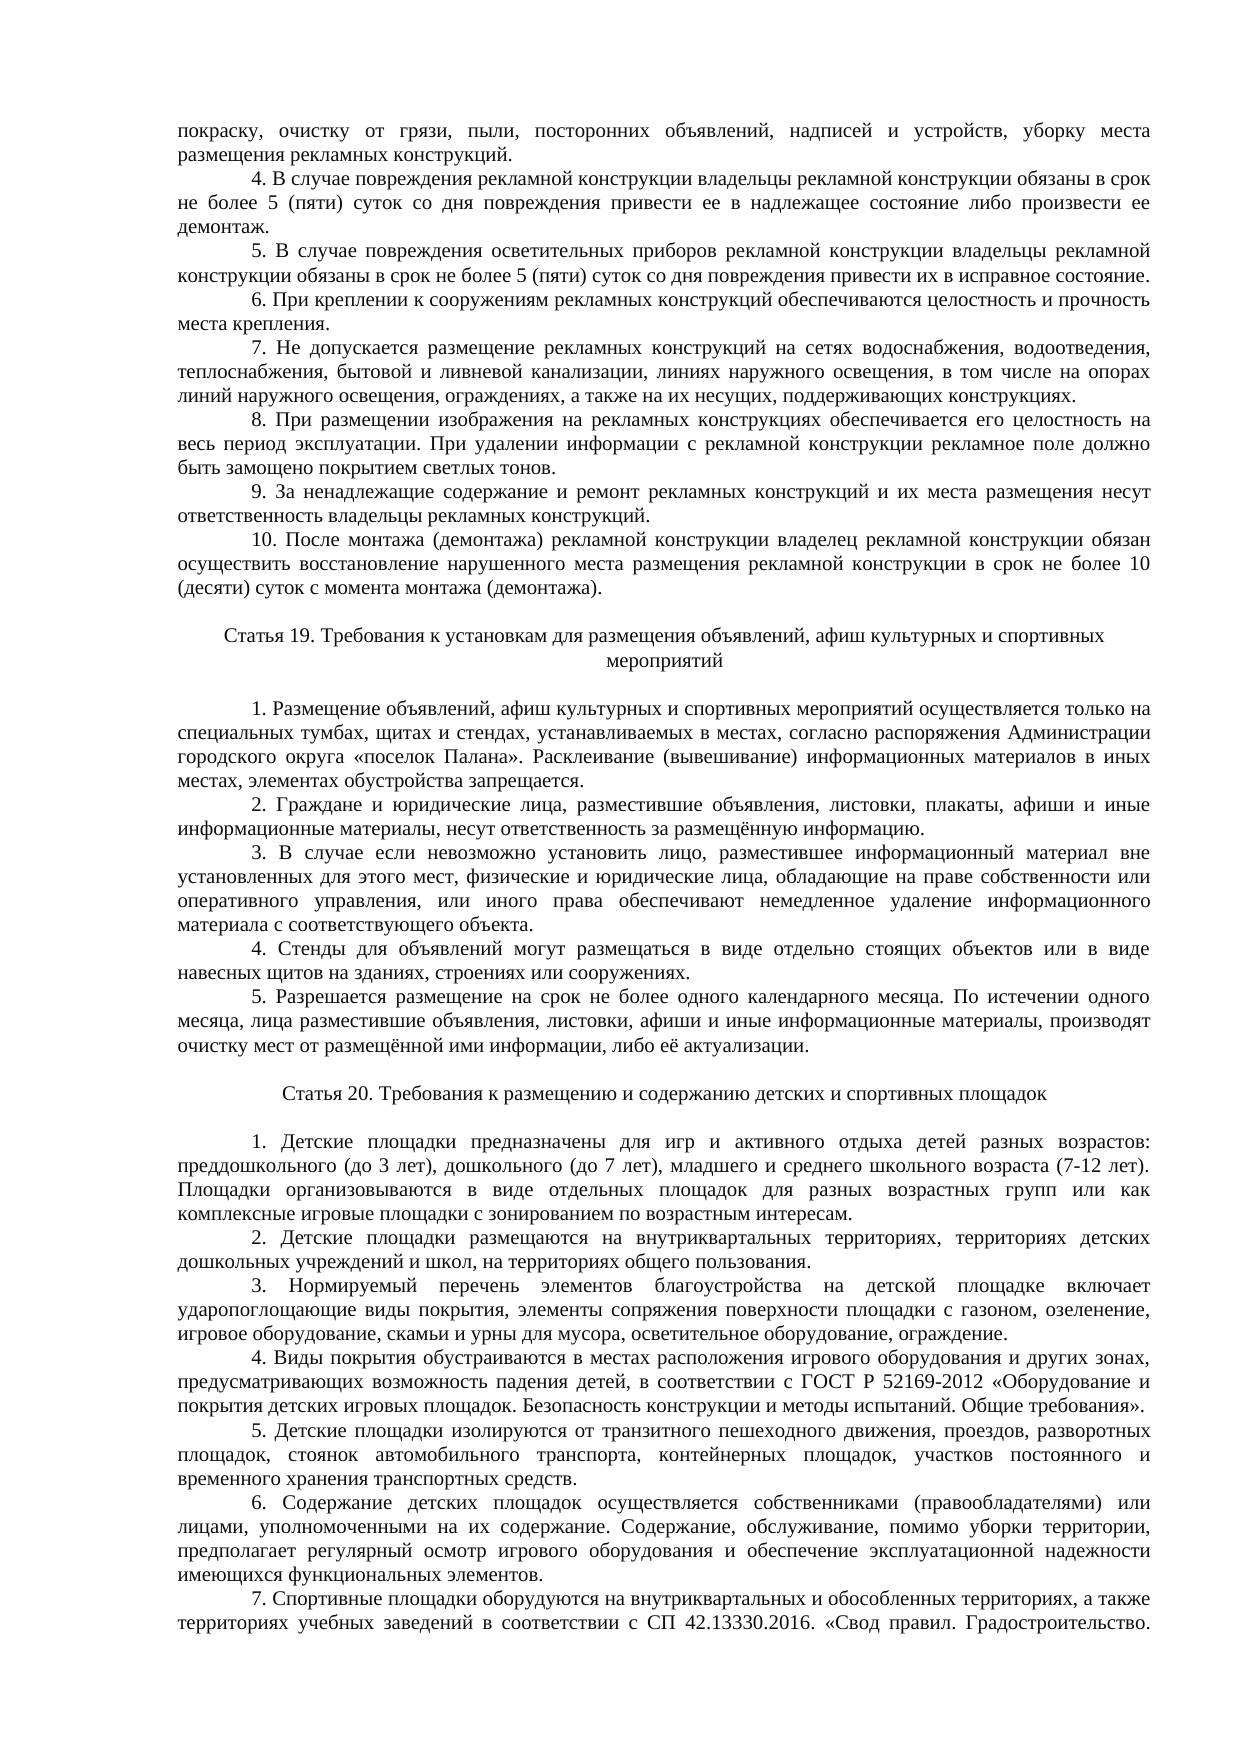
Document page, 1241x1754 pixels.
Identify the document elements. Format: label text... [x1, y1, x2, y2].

text 2. Граждане и юридические лица, разместившие объявления, листовки, плакаты, афиши и иные информационные материалы, несут ответственность за размещённую информацию. [177, 792, 1152, 840]
text 9. За ненадлежащие содержание и ремонт рекламных конструкций и их места размещения несут ответственность владельцы рекламных конструкций. [177, 479, 1152, 527]
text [177, 1586, 1152, 1634]
text 1. Детские площадки предназначены для игр и активного отдыха детей разных возрастов: преддошкольного (до 3 лет), дошкольного (до 7 лет), младшего и среднего школьного возраста (7-12 лет). Площадки организовываются в виде отдельных площадок для разных возрастных групп или как комплексные игровые площадки с зонированием по возрастным интересам. [177, 1129, 1152, 1225]
text 4. Виды покрытия обустраиваются в местах расположения игрового оборудования и других зонах, предусматривающих возможность падения детей, в соответствии с ГОСТ Р 52169-2012 «Оборудование и покрытия детских игровых площадок. Безопасность конструкции и методы испытаний. Общие требования». [177, 1345, 1152, 1417]
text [177, 118, 1152, 166]
text Статья 20. Требования к размещению и содержанию детских и спортивных площадок [177, 1081, 1152, 1105]
text 4. Стенды для объявлений могут размещаться в виде отдельно стоящих объектов или в виде навесных щитов на зданиях, строениях или сооружениях. [177, 936, 1152, 984]
text 7. Не допускается размещение рекламных конструкций на сетях водоснабжения, водоотведения, теплоснабжения, бытовой и ливневой канализации, линиях наружного освещения, в том числе на опорах линий наружного освещения, ограждениях, а также на их несущих, поддерживающих конструкциях. [177, 335, 1152, 407]
text 5. В случае повреждения осветительных приборов рекламной конструкции владельцы рекламной конструкции обязаны в срок не более 5 (пяти) суток со дня повреждения привести их в исправное состояние. [177, 238, 1152, 287]
text 8. При размещении изображения на рекламных конструкциях обеспечивается его целостность на весь период эксплуатации. При удалении информации с рекламной конструкции рекламное поле должно быть замощено покрытием светлых тонов. [177, 407, 1152, 479]
text 4. В случае повреждения рекламной конструкции владельцы рекламной конструкции обязаны в срок не более 5 (пяти) суток со дня повреждения привести ее в надлежащее состояние либо произвести ее демонтаж. [177, 166, 1152, 238]
text 1. Размещение объявлений, афиш культурных и спортивных мероприятий осуществляется только на специальных тумбах, щитах и стендах, устанавливаемых в местах, согласно распоряжения Администрации городского округа «поселок Палана». Расклеивание (вывешивание) информационных материалов в иных местах, элементах обустройства запрещается. [177, 696, 1152, 792]
text 2. Детские площадки размещаются на внутриквартальных территориях, территориях детских дошкольных учреждений и школ, на территориях общего пользования. [177, 1225, 1152, 1273]
text 6. При креплении к сооружениям рекламных конструкций обеспечиваются целостность и прочность места крепления. [177, 287, 1152, 335]
text 6. Содержание детских площадок осуществляется собственниками (правообладателями) или лицами, уполномоченными на их содержание. Содержание, обслуживание, помимо уборки территории, предполагает регулярный осмотр игрового оборудования и обеспечение эксплуатационной надежности имеющихся функциональных элементов. [177, 1490, 1152, 1586]
text Статья 19. Требования к установкам для размещения объявлений, афиш культурных и спортивных мероприятий [177, 623, 1152, 672]
text 10. После монтажа (демонтажа) рекламной конструкции владелец рекламной конструкции обязан осуществить восстановление нарушенного места размещения рекламной конструкции в срок не более 10 (десяти) суток с момента монтажа (демонтажа). [177, 527, 1152, 599]
text 5. Детские площадки изолируются от транзитного пешеходного движения, проездов, разворотных площадок, стоянок автомобильного транспорта, контейнерных площадок, участков постоянного и временного хранения транспортных средств. [177, 1417, 1152, 1490]
text 5. Разрешается размещение на срок не более одного календарного месяца. По истечении одного месяца, лица разместившие объявления, листовки, афиши и иные информационные материалы, производят очистку мест от размещённой ими информации, либо её актуализации. [177, 984, 1152, 1057]
text 3. Нормируемый перечень элементов благоустройства на детской площадке включает ударопоглощающие виды покрытия, элементы сопряжения поверхности площадки с газоном, озеленение, игровое оборудование, скамьи и урны для мусора, осветительное оборудование, ограждение. [177, 1273, 1152, 1345]
text 3. В случае если невозможно установить лицо, разместившее информационный материал вне установленных для этого мест, физические и юридические лица, обладающие на праве собственности или оперативного управления, или иного права обеспечивают немедленное удаление информационного материала с соответствующего объекта. [177, 840, 1152, 936]
